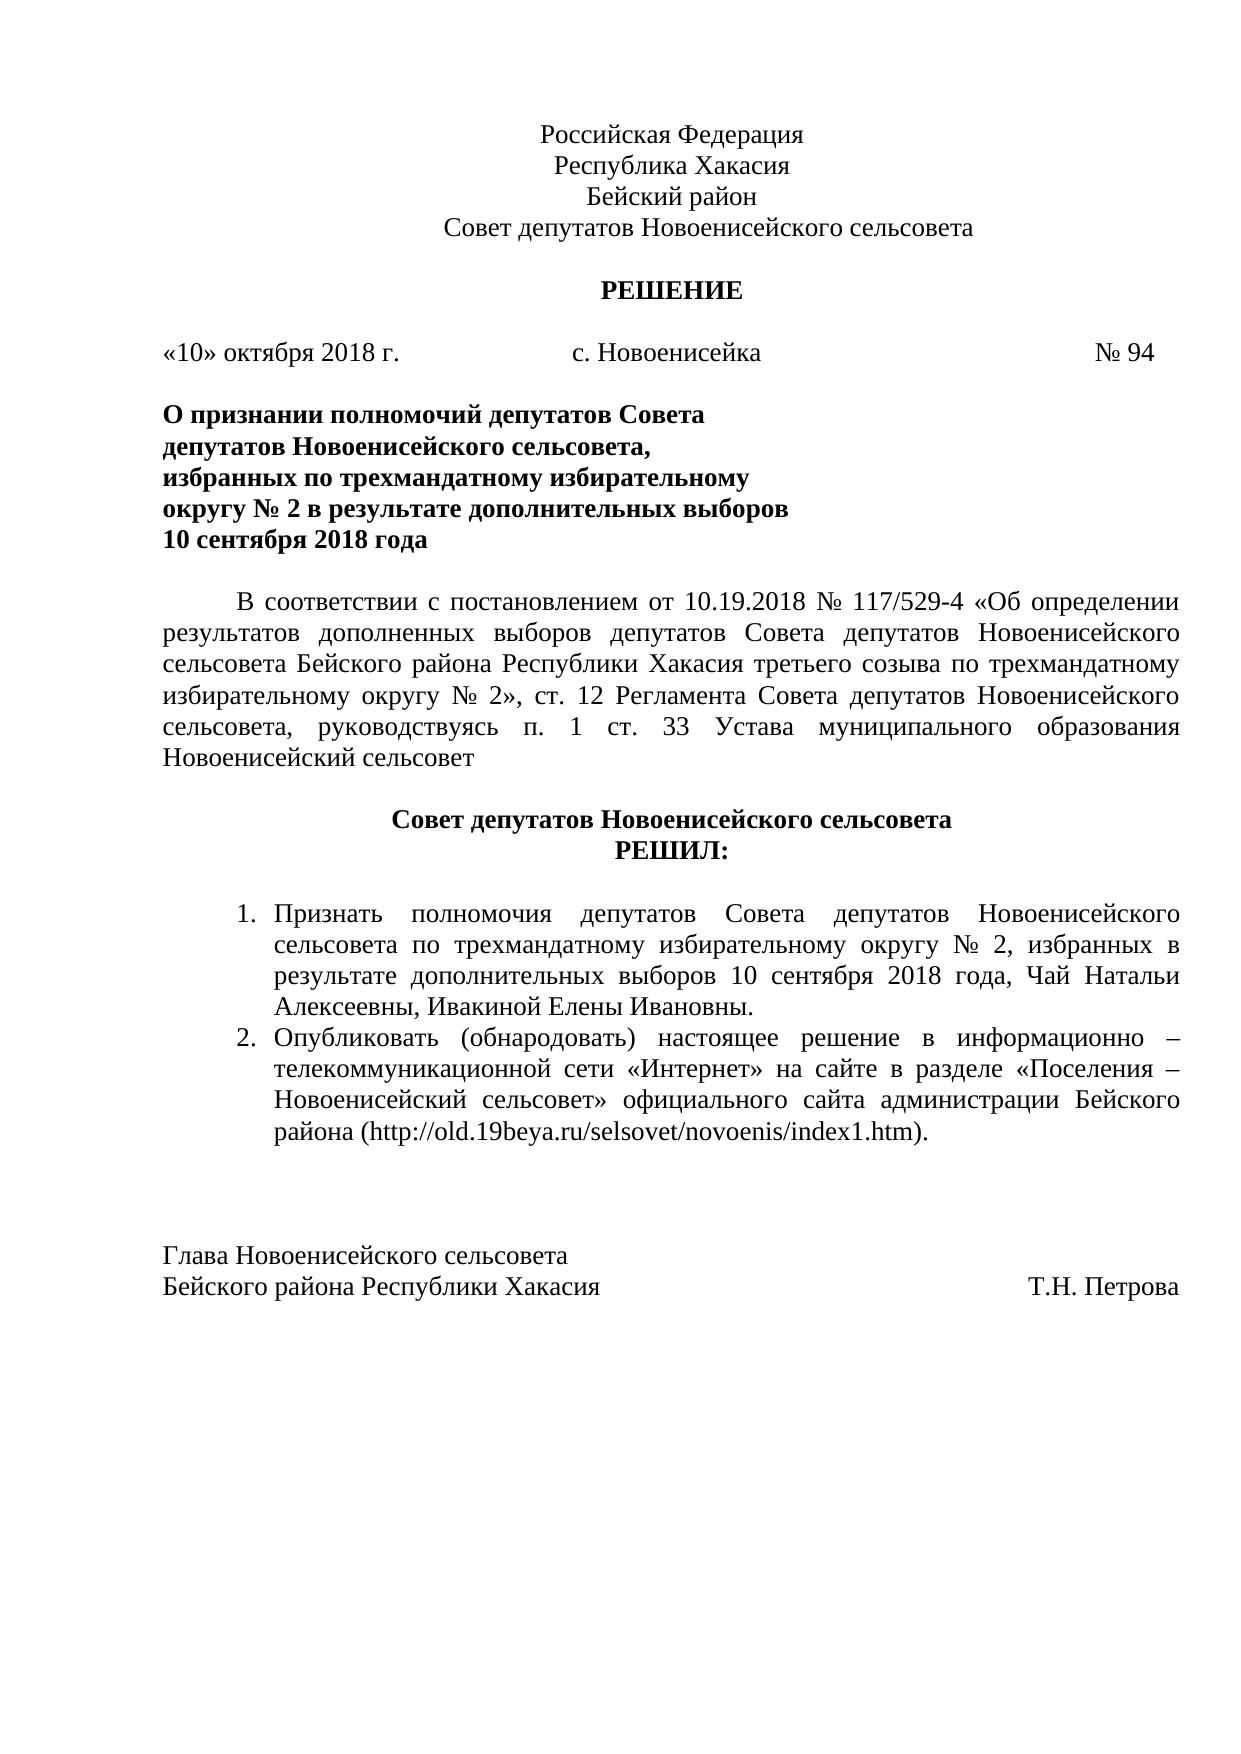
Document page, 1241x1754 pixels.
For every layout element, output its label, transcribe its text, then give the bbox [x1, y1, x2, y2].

text «10» октября 2018 г. с. Новоенисейка № 94 [162, 336, 1181, 367]
text Бейский район [162, 180, 1181, 212]
text округу № 2 в результате дополнительных выборов [162, 492, 1181, 523]
text Совет депутатов Новоенисейского сельсовета [162, 212, 1181, 243]
text Бейского района Республики Хакасия Т.Н. Петрова [162, 1271, 1181, 1302]
text Республика Хакасия [162, 149, 1181, 180]
text Глава Новоенисейского сельсовета [162, 1239, 1181, 1271]
text депутатов Новоенисейского сельсовета, [162, 429, 1181, 461]
text 10 сентября 2018 года [162, 523, 1181, 554]
list Признать полномочия депутатов Совета депутатов Новоенисейского сельсовета по трехмандатному избирательному округу № 2, избранных в результате дополнительных выборов 10 сентября 2018 года, Чай Натальи Алексеевны, Ивакиной Елены Ивановны. [236, 897, 1181, 1021]
text Совет депутатов Новоенисейского сельсовета [162, 803, 1181, 834]
text О признании полномочий депутатов Совета [162, 398, 1181, 429]
text РЕШИЛ: [162, 834, 1181, 866]
text избранных по трехмандатному избирательному [162, 461, 1181, 492]
text Российская Федерация [162, 118, 1181, 149]
text РЕШЕНИЕ [162, 274, 1181, 305]
list Опубликовать (обнародовать) настоящее решение в информационно – телекоммуникационной сети «Интернет» на сайте в разделе «Поселения – Новоенисейский сельсовет» официального сайта администрации Бейского района (http://old.19beya.ru/selsovet/novoenis/index1.htm). [236, 1021, 1181, 1146]
text В соответствии с постановлением от 10.19.2018 № 117/529-4 «Об определении результатов дополненных выборов депутатов Совета депутатов Новоенисейского сельсовета Бейского района Республики Хакасия третьего созыва по трехмандатному избирательному округу № 2», ст. 12 Регламента Совета депутатов Новоенисейского сельсовета, руководствуясь п. 1 ст. 33 Устава муниципального образования Новоенисейский сельсовет [162, 585, 1181, 772]
